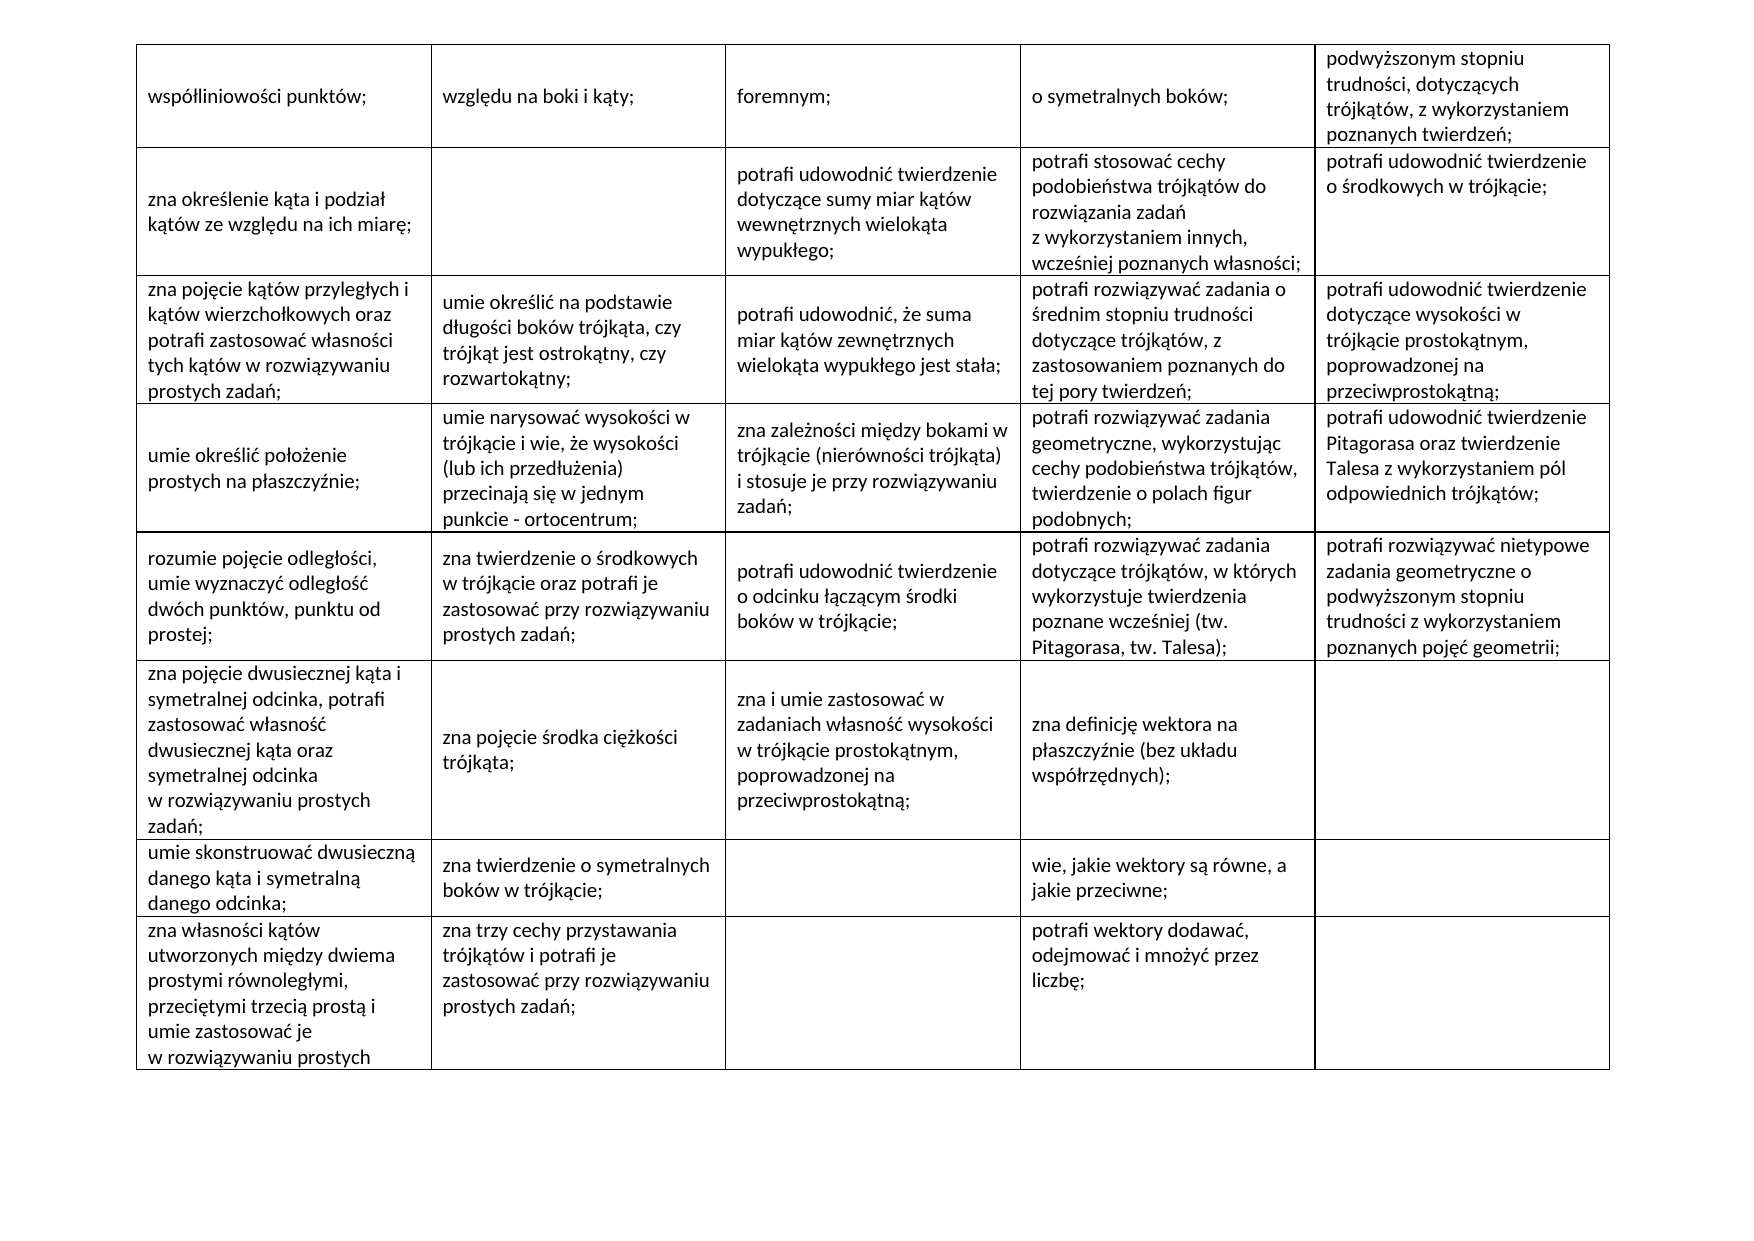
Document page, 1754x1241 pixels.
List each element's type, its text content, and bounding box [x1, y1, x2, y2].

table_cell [432, 917, 725, 1069]
table_cell rozumie pojęcie odległości, umie wyznaczyć odległość dwóch punktów, punktu od prostej; [137, 533, 431, 659]
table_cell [1021, 45, 1314, 147]
table_cell zna pojęcie kątów przyległych i kątów wierzchołkowych oraz potrafi zastosować własności tych kątów w rozwiązywaniu prostych zadań; [137, 276, 431, 403]
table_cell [137, 45, 431, 147]
table_cell zna twierdzenie o środkowych w trójkącie oraz potrafi je zastosować przy rozwiązywaniu prostych zadań; [432, 533, 725, 659]
table_cell umie określić położenie prostych na płaszczyźnie; [137, 404, 431, 531]
table_cell potrafi udowodnić, że suma miar kątów zewnętrznych wielokąta wypukłego jest stała; [726, 276, 1020, 403]
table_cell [137, 917, 431, 1069]
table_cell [1021, 917, 1314, 1069]
table_cell [1316, 917, 1609, 1069]
table_cell potrafi rozwiązywać zadania geometryczne, wykorzystując cechy podobieństwa trójkątów, twierdzenie o polach figur podobnych; [1021, 404, 1314, 531]
table_cell [1316, 840, 1609, 916]
table_cell umie skonstruować dwusieczną danego kąta i symetralną danego odcinka; [137, 840, 431, 916]
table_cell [1316, 45, 1609, 147]
table_cell potrafi udowodnić twierdzenie o środkowych w trójkącie; [1316, 148, 1609, 275]
table_cell [1316, 661, 1609, 838]
table_cell umie narysować wysokości w trójkącie i wie, że wysokości (lub ich przedłużenia) przecinają się w jednym punkcie - ortocentrum; [432, 404, 725, 531]
table_cell zna określenie kąta i podział kątów ze względu na ich miarę; [137, 148, 431, 275]
table_cell zna twierdzenie o symetralnych boków w trójkącie; [432, 840, 725, 916]
table_cell [726, 917, 1020, 1069]
table_cell potrafi rozwiązywać zadania o średnim stopniu trudności dotyczące trójkątów, z zastosowaniem poznanych do tej pory twierdzeń; [1021, 276, 1314, 403]
table_cell zna definicję wektora na płaszczyźnie (bez układu współrzędnych); [1021, 661, 1314, 838]
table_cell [726, 45, 1020, 147]
table_cell wie, jakie wektory są równe, a jakie przeciwne; [1021, 840, 1314, 916]
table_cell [432, 45, 725, 147]
table_cell zna pojęcie środka ciężkości trójkąta; [432, 661, 725, 838]
table_cell umie określić na podstawie długości boków trójkąta, czy trójkąt jest ostrokątny, czy rozwartokątny; [432, 276, 725, 403]
table_cell [726, 840, 1020, 916]
table_cell potrafi rozwiązywać zadania dotyczące trójkątów, w których wykorzystuje twierdzenia poznane wcześniej (tw. Pitagorasa, tw. Talesa); [1021, 533, 1314, 659]
table_cell potrafi udowodnić twierdzenie dotyczące wysokości w trójkącie prostokątnym, poprowadzonej na przeciwprostokątną; [1316, 276, 1609, 403]
table_cell potrafi udowodnić twierdzenie Pitagorasa oraz twierdzenie Talesa z wykorzystaniem pól odpowiednich trójkątów; [1316, 404, 1609, 531]
table_cell potrafi rozwiązywać nietypowe zadania geometryczne o podwyższonym stopniu trudności z wykorzystaniem poznanych pojęć geometrii; [1316, 533, 1609, 659]
table_cell zna pojęcie dwusiecznej kąta i symetralnej odcinka, potrafi zastosować własność dwusiecznej kąta oraz symetralnej odcinka w rozwiązywaniu prostych zadań; [137, 661, 431, 838]
table_cell [432, 148, 725, 275]
table_cell potrafi udowodnić twierdzenie o odcinku łączącym środki boków w trójkącie; [726, 533, 1020, 659]
table_cell potrafi stosować cechy podobieństwa trójkątów do rozwiązania zadań z wykorzystaniem innych, wcześniej poznanych własności; [1021, 148, 1314, 275]
table_cell potrafi udowodnić twierdzenie dotyczące sumy miar kątów wewnętrznych wielokąta wypukłego; [726, 148, 1020, 275]
table_cell zna i umie zastosować w zadaniach własność wysokości w trójkącie prostokątnym, poprowadzonej na przeciwprostokątną; [726, 661, 1020, 838]
table_cell zna zależności między bokami w trójkącie (nierówności trójkąta) i stosuje je przy rozwiązywaniu zadań; [726, 404, 1020, 531]
